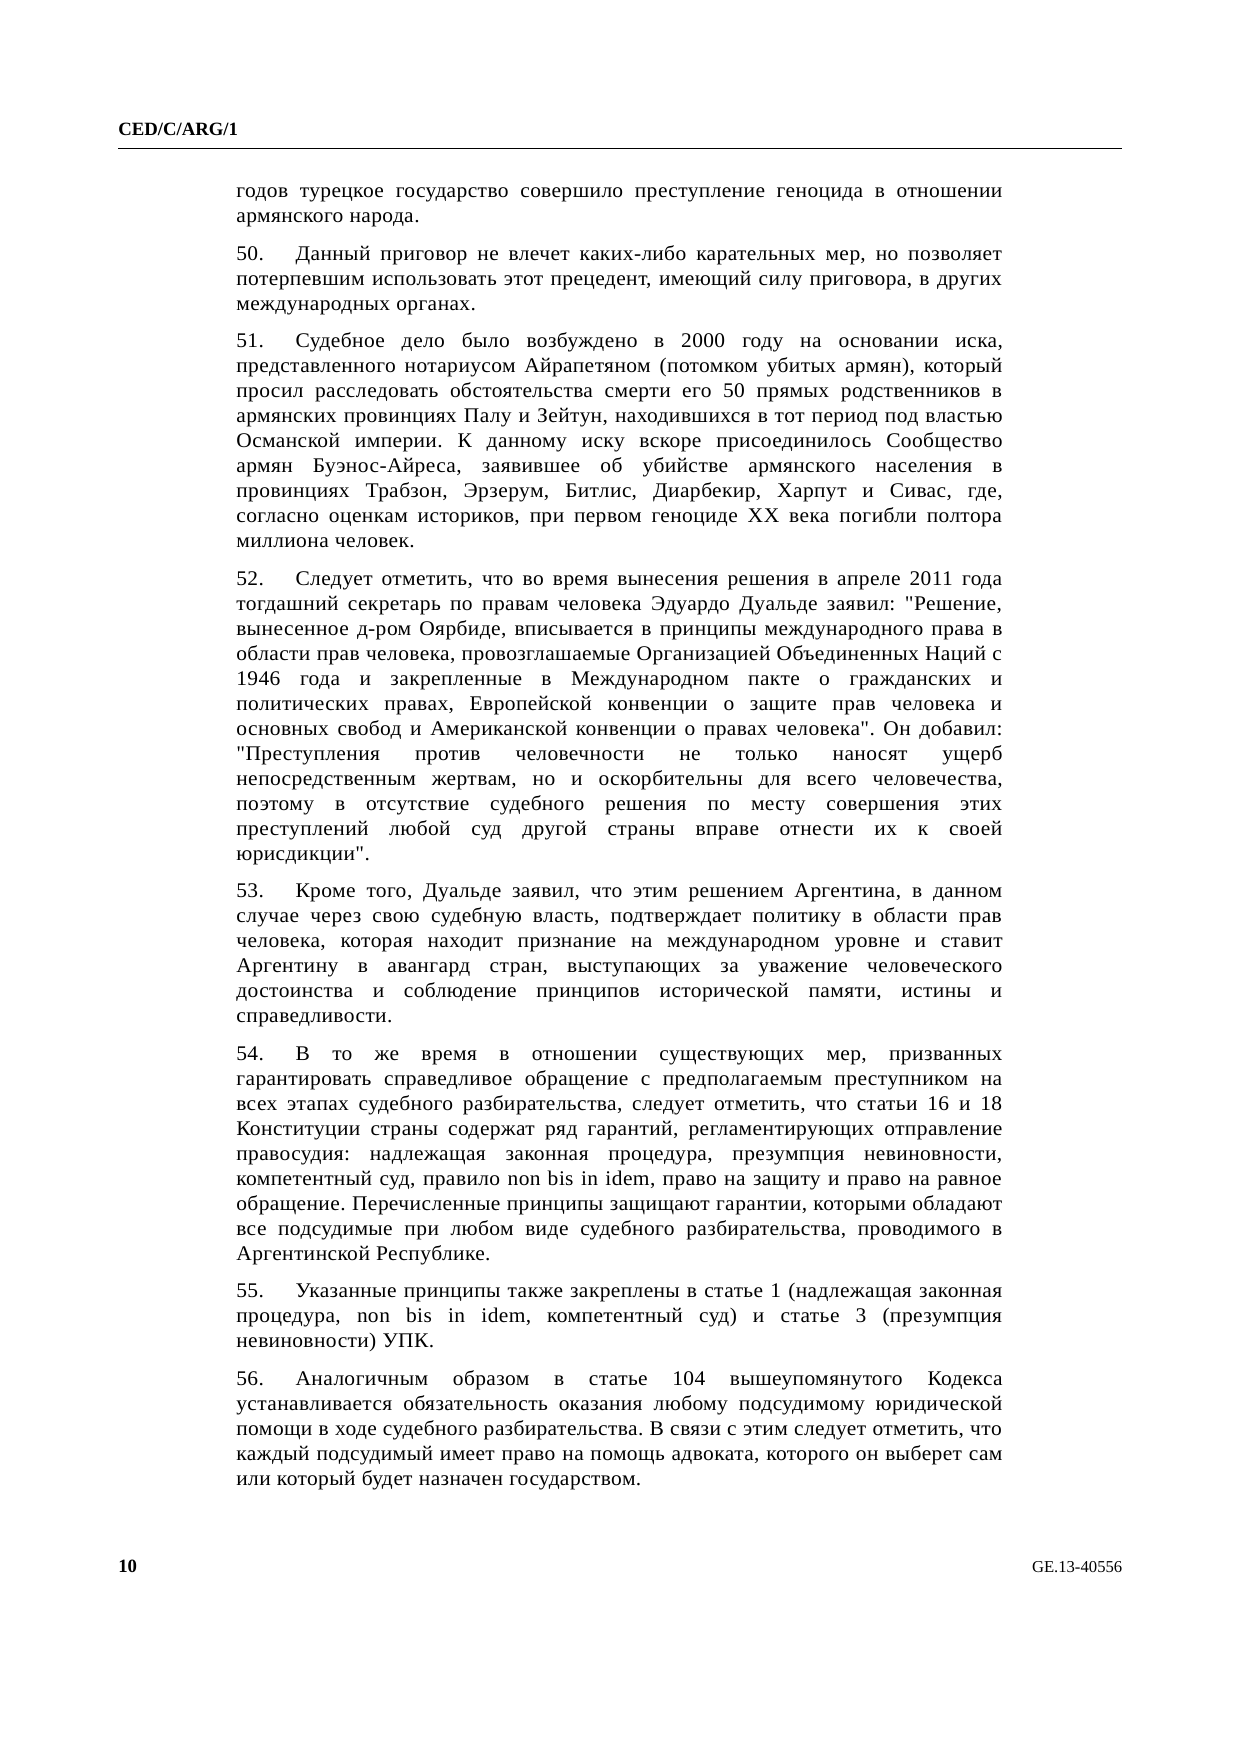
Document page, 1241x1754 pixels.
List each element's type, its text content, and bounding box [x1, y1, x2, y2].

text 52. Следует отметить, что во время вынесения решения в апреле 2011 года тогдашний секретарь по правам человека Эдуардо Дуальде заявил: "Решение, вынесенное д-ром Оярбиде, вписывается в принципы международного права в области прав человека, провозглашаемые Организацией Объединенных Наций с 1946 года и закрепленные в Международном пакте о гражданских и политических правах, Европейской конвенции о защите прав человека и основных свобод и Американской конвенции о правах человека". Он добавил: "Преступления против человечности не только наносят ущерб непосредственным жертвам, но и оскорбительны для всего человечества, поэтому в отсутствие судебного решения по месту совершения этих преступлений любой суд другой страны вправе отнести их к своей юрисдикции". [236, 565, 1004, 865]
text 56. Аналогичным образом в статье 104 вышеупомянутого Кодекса устанавливается обязательность оказания любому подсудимому юридической помощи в ходе судебного разбирательства. В связи с этим следует отметить, что каждый подсудимый имеет право на помощь адвоката, которого он выберет сам или который будет назначен государством. [236, 1365, 1004, 1490]
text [236, 177, 1004, 227]
text 54. В то же время в отношении существующих мер, призванных гарантировать справедливое обращение с предполагаемым преступником на всех этапах судебного разбирательства, следует отметить, что статьи 16 и 18 Конституции страны содержат ряд гарантий, регламентирующих отправление правосудия: надлежащая законная процедура, презумпция невиновности, компетентный суд, правило non bis in idem, право на защиту и право на равное обращение. Перечисленные принципы защищают гарантии, которыми обладают все подсудимые при любом виде судебного разбирательства, проводимого в Аргентинской Республике. [236, 1040, 1004, 1265]
text 51. Судебное дело было возбуждено в 2000 году на основании иска, представленного нотариусом Айрапетяном (потомком убитых армян), который просил расследовать обстоятельства смерти его 50 прямых родственников в армянских провинциях Палу и Зейтун, находившихся в тот период под властью Османской империи. К данному иску вскоре присоединилось Сообщество армян Буэнос-Айреса, заявившее об убийстве армянского населения в провинциях Трабзон, Эрзерум, Битлис, Диарбекир, Харпут и Сивас, где, согласно оценкам историков, при первом геноциде XX века погибли полтора миллиона человек. [236, 327, 1004, 552]
text 53. Кроме того, Дуальде заявил, что этим решением Аргентина, в данном случае через свою судебную власть, подтверждает политику в области прав человека, которая находит признание на международном уровне и ставит Аргентину в авангард стран, выступающих за уважение человеческого достоинства и соблюдение принципов исторической памяти, истины и справедливости. [236, 877, 1004, 1027]
text 55. Указанные принципы также закреплены в статье 1 (надлежащая законная процедура, non bis in idem, компетентный суд) и статье 3 (презумпция невиновности) УПК. [236, 1277, 1004, 1352]
text 50. Данный приговор не влечет каких-либо карательных мер, но позволяет потерпевшим использовать этот прецедент, имеющий силу приговора, в других международных органах. [236, 240, 1004, 315]
